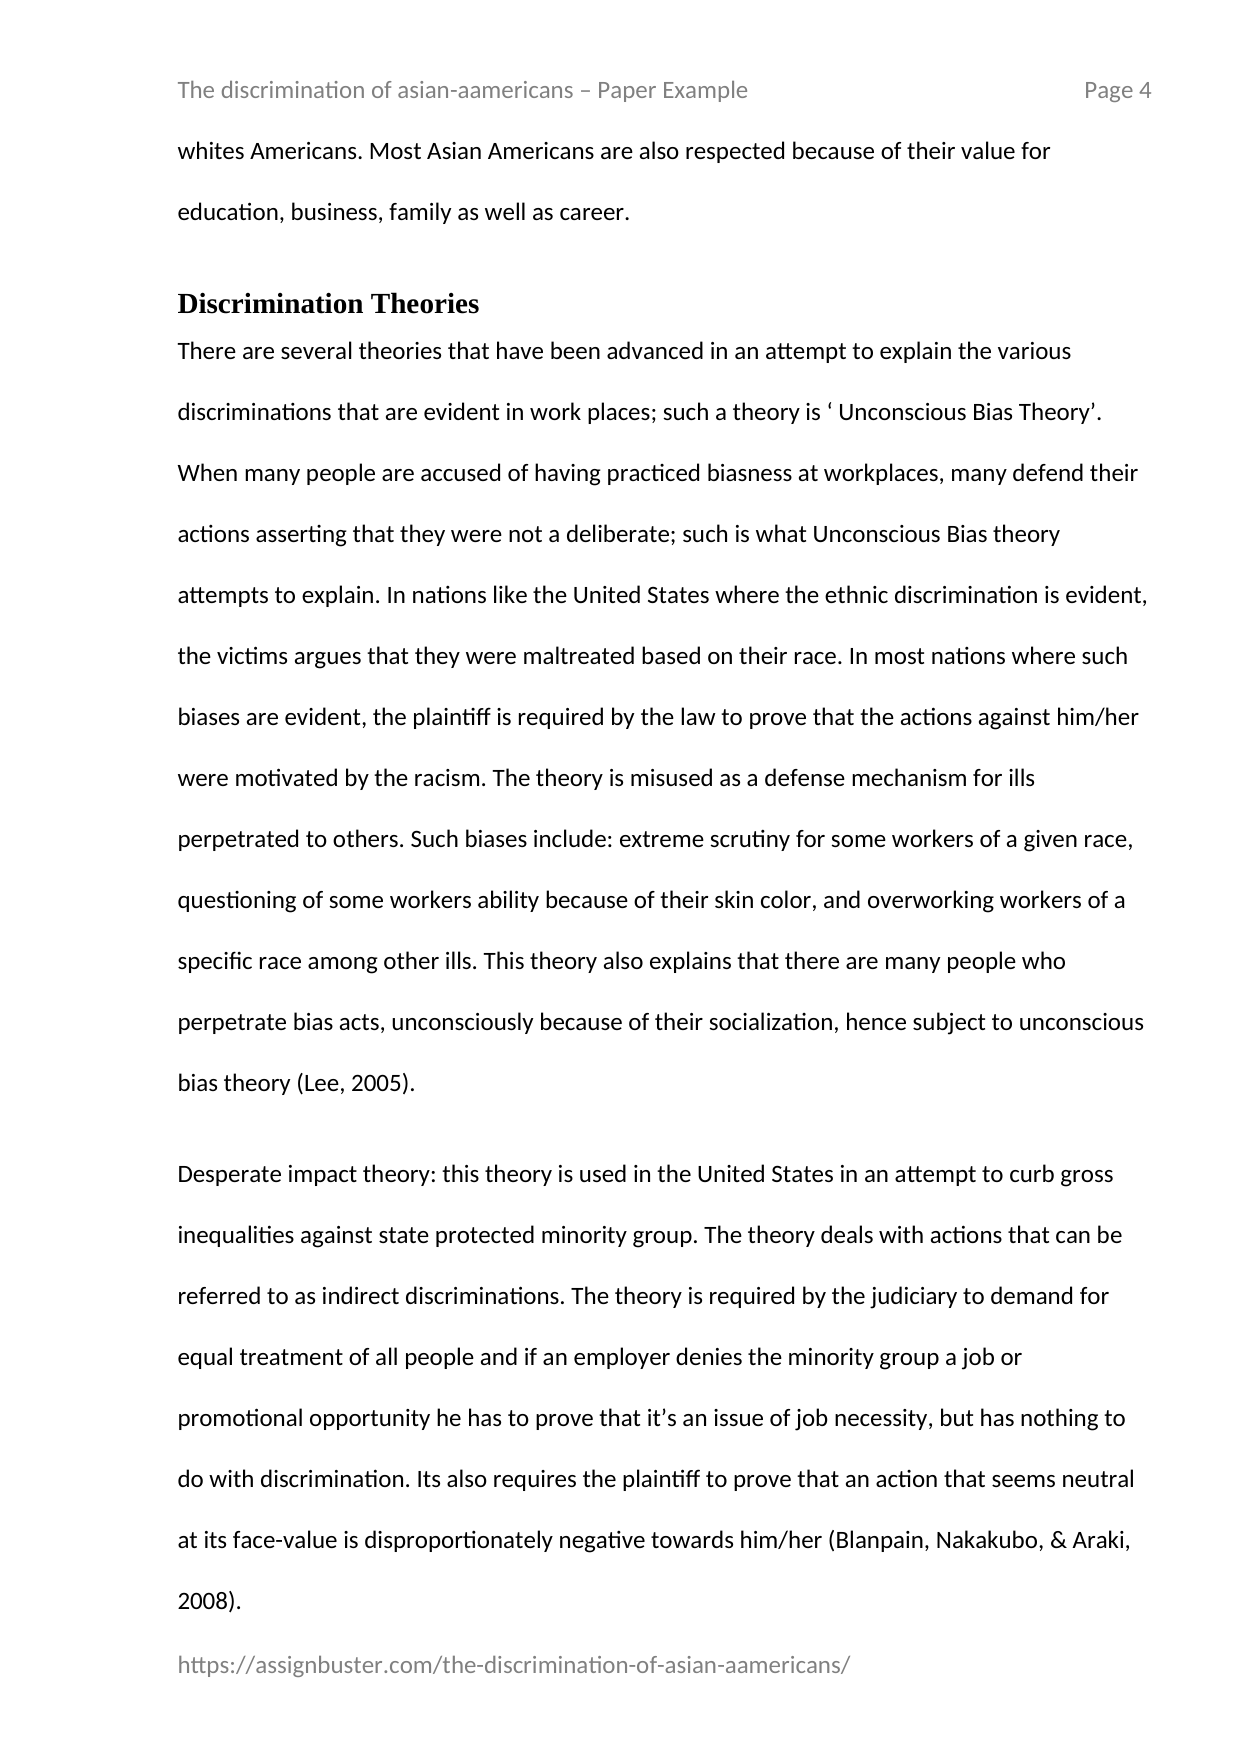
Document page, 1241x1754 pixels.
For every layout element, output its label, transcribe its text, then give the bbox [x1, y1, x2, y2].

subtitle Discrimination Theories [177, 286, 1152, 320]
text Desperate impact theory: this theory is used in the United States in an attempt to curb gross inequalities against state protected minority group. The theory deals with actions that can be referred to as indirect discriminations. The theory is required by the judiciary to demand for equal treatment of all people and if an employer denies the minority group a job or promotional opportunity he has to prove that it’s an issue of job necessity, but has nothing to do with discrimination. Its also requires the plaintiff to prove that an action that seems neutral at its face-value is disproportionately negative towards him/her (Blanpain, Nakakubo, & Araki, 2008). [177, 1158, 1152, 1616]
text There are several theories that have been advanced in an attempt to explain the various discriminations that are evident in work places; such a theory is ‘ Unconscious Bias Theory’. When many people are accused of having practiced biasness at workplaces, many defend their actions asserting that they were not a deliberate; such is what Unconscious Bias theory attempts to explain. In nations like the United States where the ethnic discrimination is evident, the victims argues that they were maltreated based on their race. In most nations where such biases are evident, the plaintiff is required by the law to prove that the actions against him/her were motivated by the racism. The theory is misused as a defense mechanism for ills perpetrated to others. Such biases include: extreme scrutiny for some workers of a given race, questioning of some workers ability because of their skin color, and overworking workers of a specific race among other ills. This theory also explains that there are many people who perpetrate bias acts, unconsciously because of their socialization, hence subject to unconscious bias theory (Lee, 2005). [177, 335, 1152, 1098]
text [177, 135, 1152, 226]
